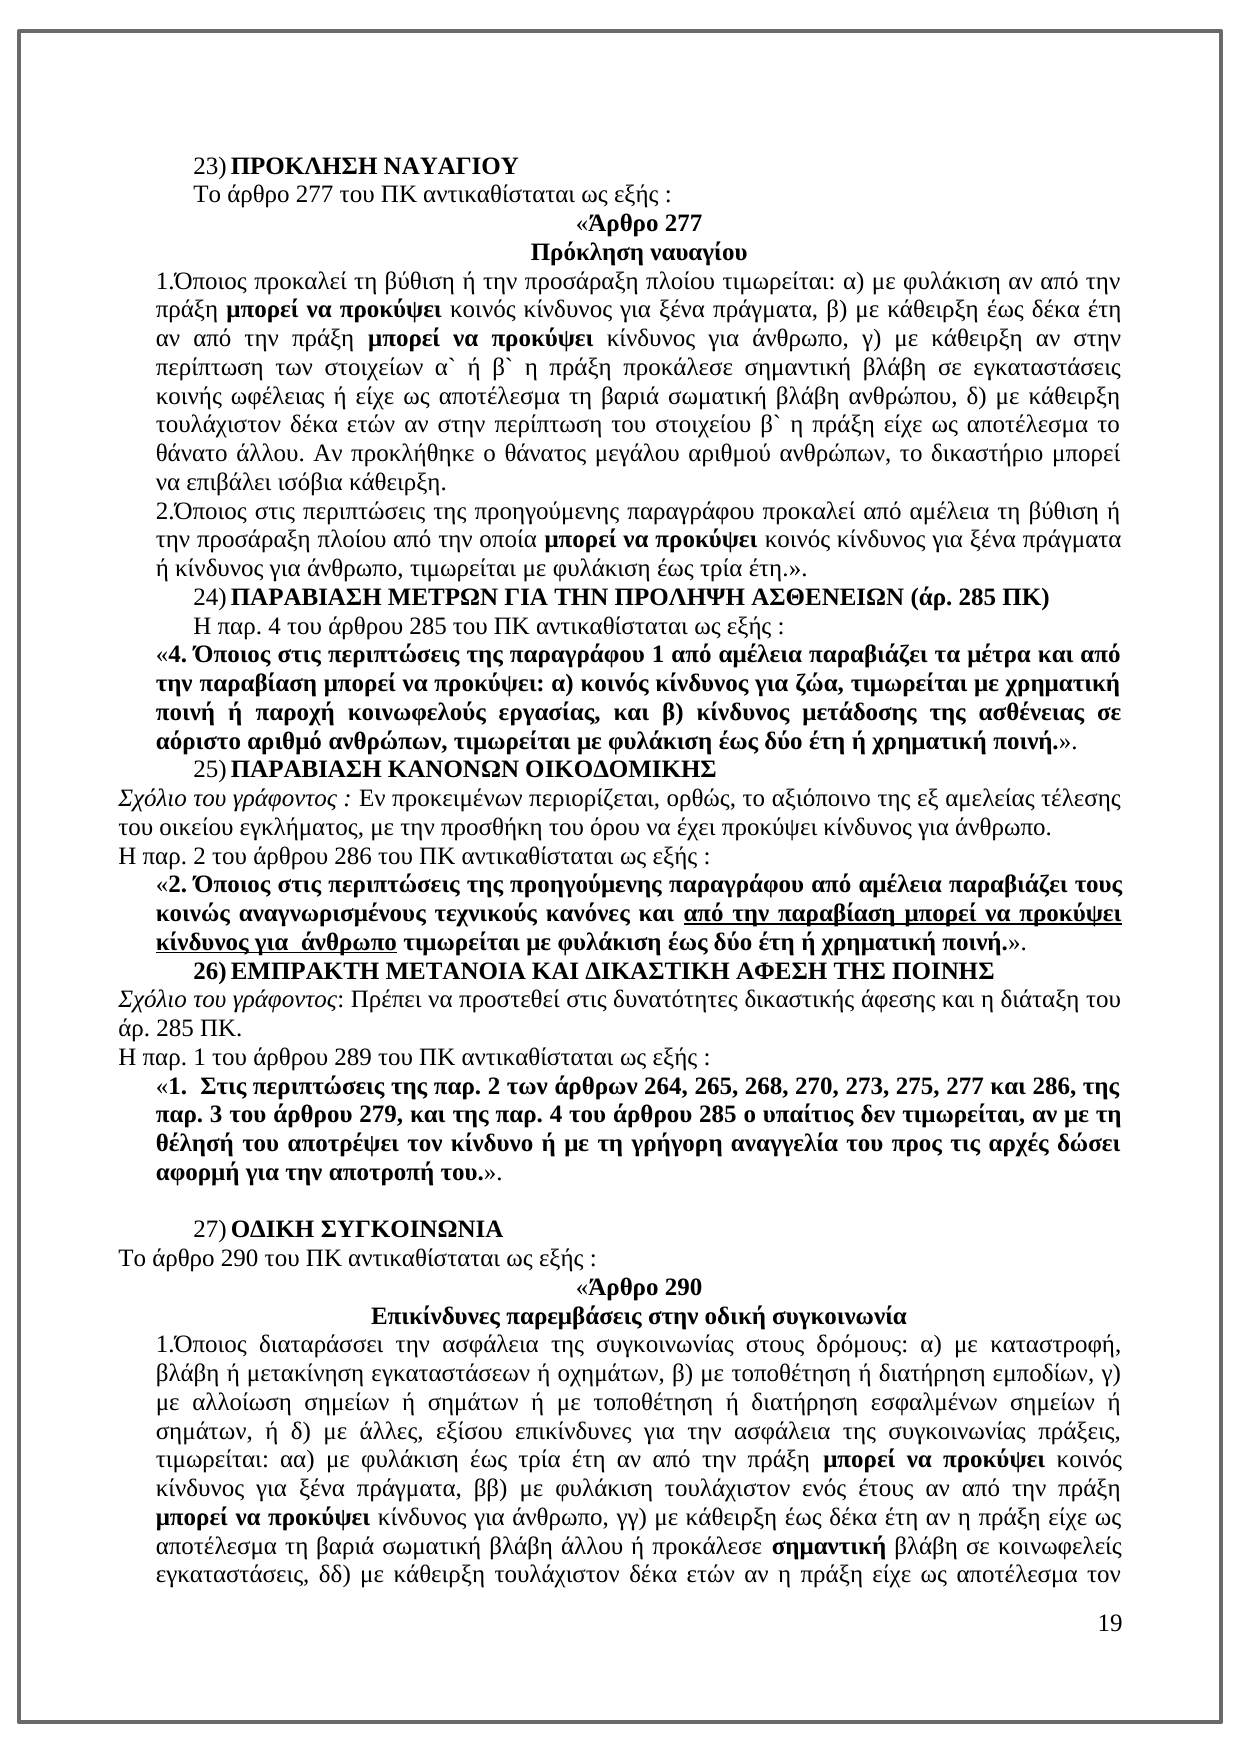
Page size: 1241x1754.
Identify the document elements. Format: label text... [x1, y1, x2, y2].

text «Άρθρο 290 [156, 1272, 1122, 1301]
text 2.Όποιος στις περιπτώσεις της προηγούμενης παραγράφου προκαλεί από αμέλεια τη βύθιση ή την προσάραξη πλοίου από την οποία μπορεί να προκύψει κοινός κίνδυνος για ξένα πράγματα ή κίνδυνος για άνθρωπο, τιμωρείται με φυλάκιση έως τρία έτη.». [156, 496, 1122, 582]
text Η παρ. 2 του άρθρου 286 του ΠΚ αντικαθίσταται ως εξής : [118, 841, 1122, 869]
text «Άρθρο 277 [156, 208, 1122, 237]
list ΠΑΡΑΒΙΑΣΗ ΜΕΤΡΩΝ ΓΙΑ ΤΗΝ ΠΡΟΛΗΨΗ ΑΣΘΕΝΕΙΩΝ (άρ. 285 ΠΚ) [193, 582, 1122, 611]
text «4. Όποιος στις περιπτώσεις της παραγράφου 1 από αμέλεια παραβιάζει τα μέτρα και από την παραβίαση μπορεί να προκύψει: α) κοινός κίνδυνος για ζώα, τιμωρείται με χρηματική ποινή ή παροχή κοινωφελούς εργασίας, και β) κίνδυνος μετάδοσης της ασθένειας σε αόριστο αριθμό ανθρώπων, τιμωρείται με φυλάκιση έως δύο έτη ή χρηματική ποινή.». [156, 639, 1122, 754]
text Πρόκληση ναυαγίου [156, 237, 1122, 266]
list ΕΜΠΡΑΚΤΗ ΜΕΤΑΝΟΙΑ ΚΑΙ ΔΙΚΑΣΤΙΚΗ ΑΦΕΣΗ ΤΗΣ ΠΟΙΝΗΣ [193, 956, 1122, 984]
text Το άρθρο 290 του ΠΚ αντικαθίσταται ως εξής : [118, 1243, 1122, 1272]
text «2. Όποιος στις περιπτώσεις της προηγούμενης παραγράφου από αμέλεια παραβιάζει τους κοινώς αναγνωρισμένους τεχνικούς κανόνες και από την παραβίαση μπορεί να προκύψει κίνδυνος για άνθρωπο τιμωρείται με φυλάκιση έως δύο έτη ή χρηματική ποινή.». [156, 869, 1122, 956]
text Η παρ. 1 του άρθρου 289 του ΠΚ αντικαθίσταται ως εξής : [118, 1042, 1122, 1071]
text 1.Όποιος προκαλεί τη βύθιση ή την προσάραξη πλοίου τιμωρείται: α) με φυλάκιση αν από την πράξη μπορεί να προκύψει κοινός κίνδυνος για ξένα πράγματα, β) με κάθειρξη έως δέκα έτη αν από την πράξη μπορεί να προκύψει κίνδυνος για άνθρωπο, γ) με κάθειρξη αν στην περίπτωση των στοιχείων α` ή β` η πράξη προκάλεσε σημαντική βλάβη σε εγκαταστάσεις κοινής ωφέλειας ή είχε ως αποτέλεσμα τη βαριά σωματική βλάβη ανθρώπου, δ) με κάθειρξη τουλάχιστον δέκα ετών αν στην περίπτωση του στοιχείου β` η πράξη είχε ως αποτέλεσμα το θάνατο άλλου. Αν προκλήθηκε ο θάνατος μεγάλου αριθμού ανθρώπων, το δικαστήριο μπορεί να επιβάλει ισόβια κάθειρξη. [156, 266, 1122, 496]
text Η παρ. 4 του άρθρου 285 του ΠΚ αντικαθίσταται ως εξής : [193, 611, 1122, 639]
text Σχόλιο του γράφοντος : Εν προκειμένων περιορίζεται, ορθώς, το αξιόποινο της εξ αμελείας τέλεσης του οικείου εγκλήματος, με την προσθήκη του όρου να έχει προκύψει κίνδυνος για άνθρωπο. [118, 783, 1122, 841]
text Επικίνδυνες παρεμβάσεις στην οδική συγκοινωνία [156, 1301, 1122, 1329]
text Το άρθρο 277 του ΠΚ αντικαθίσταται ως εξής : [193, 179, 1122, 208]
list ΠΑΡΑΒΙΑΣΗ ΚΑΝΟΝΩΝ ΟΙΚΟΔΟΜΙΚΗΣ [193, 754, 1122, 783]
text Σχόλιο του γράφοντος: Πρέπει να προστεθεί στις δυνατότητες δικαστικής άφεσης και η διάταξη του άρ. 285 ΠΚ. [118, 984, 1122, 1042]
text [156, 1329, 1122, 1588]
list ΟΔΙΚΗ ΣΥΓΚΟΙΝΩΝΙΑ [193, 1214, 1122, 1243]
list ΠΡΟΚΛΗΣΗ ΝΑΥΑΓΙΟΥ [193, 151, 1122, 179]
text «1. Στις περιπτώσεις της παρ. 2 των άρθρων 264, 265, 268, 270, 273, 275, 277 και 286, της παρ. 3 του άρθρου 279, και της παρ. 4 του άρθρου 285 ο υπαίτιος δεν τιμωρείται, αν με τη θέλησή του αποτρέψει τον κίνδυνο ή με τη γρήγορη αναγγελία του προς τις αρχές δώσει αφορμή για την αποτροπή του.». [156, 1071, 1122, 1186]
